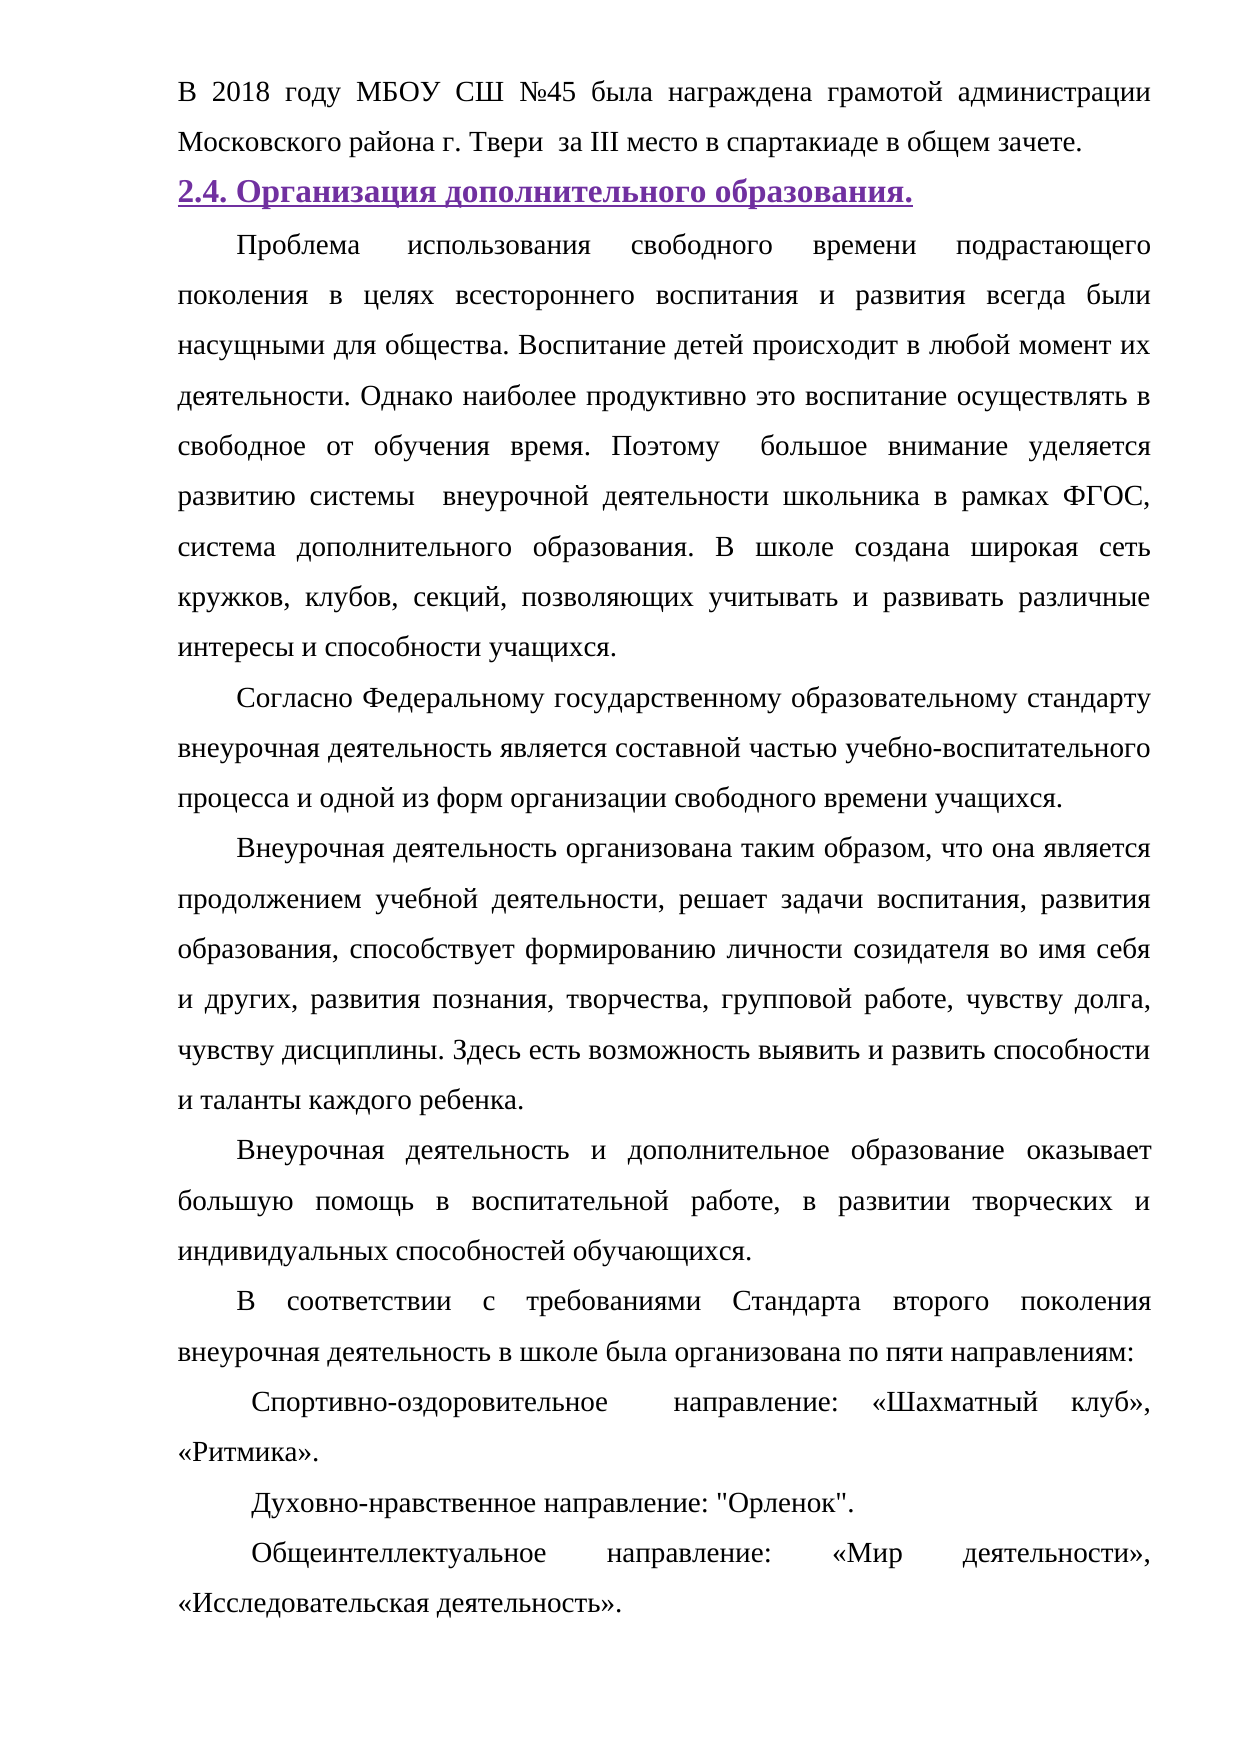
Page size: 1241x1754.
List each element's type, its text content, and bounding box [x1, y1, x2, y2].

text Духовно-нравственное направление: "Орленок". [177, 1485, 1152, 1518]
text В соответствии с требованиями Стандарта второго поколения внеурочная деятельность в школе была организована по пяти направлениям: [177, 1283, 1152, 1367]
text Проблема использования свободного времени подрастающего поколения в целях всестороннего воспитания и развития всегда были насущными для общества. Воспитание детей происходит в любой момент их деятельности. Однако наиболее продуктивно это воспитание осуществлять в свободное от обучения время. Поэтому большое внимание уделяется развитию системы внеурочной деятельности школьника в рамках ФГОС, система дополнительного образования. В школе создана широкая сеть кружков, клубов, секций, позволяющих учитывать и развивать различные интересы и способности учащихся. [177, 227, 1152, 663]
text Внеурочная деятельность и дополнительное образование оказывает большую помощь в воспитательной работе, в развитии творческих и индивидуальных способностей обучающихся. [177, 1132, 1152, 1267]
text 2.4. Организация дополнительного образования. [177, 174, 1152, 210]
text Внеурочная деятельность организована таким образом, что она является продолжением учебной деятельности, решает задачи воспитания, развития образования, способствует формированию личности созидателя во имя себя и других, развития познания, творчества, групповой работе, чувству долга, чувству дисциплины. Здесь есть возможность выявить и развить способности и таланты каждого ребенка. [177, 831, 1152, 1116]
text Общеинтеллектуальное направление: «Мир деятельности», «Исследовательская деятельность». [177, 1535, 1152, 1619]
text Согласно Федеральному государственному образовательному стандарту внеурочная деятельность является составной частью учебно-воспитательного процесса и одной из форм организации свободного времени учащихся. [177, 680, 1152, 814]
text В 2018 году МБОУ СШ №45 была награждена грамотой администрации Московского района г. Твери за III место в спартакиаде в общем зачете. [177, 74, 1152, 158]
text Спортивно-оздоровительное направление: «Шахматный клуб», «Ритмика». [177, 1384, 1152, 1468]
